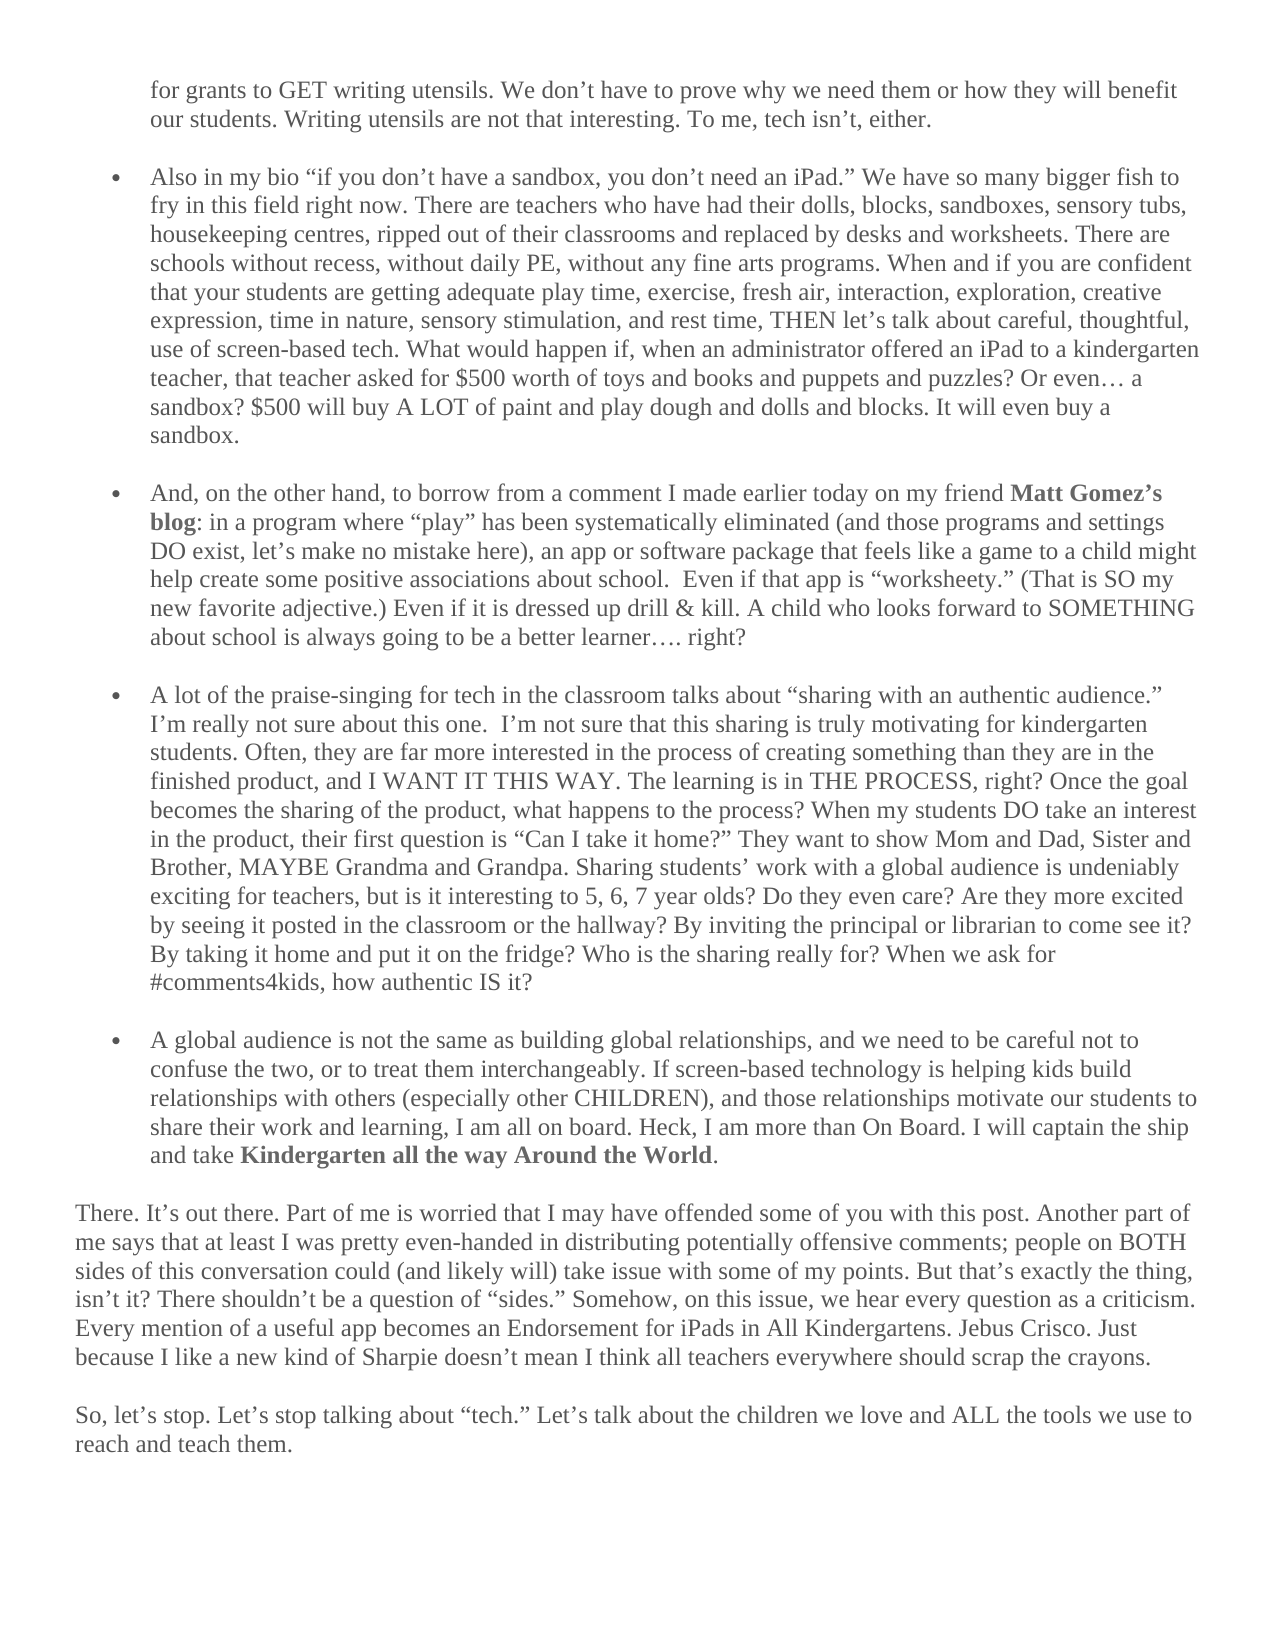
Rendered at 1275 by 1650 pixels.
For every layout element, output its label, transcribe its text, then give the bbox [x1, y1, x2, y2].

list Also in my bio “if you don’t have a sandbox, you don’t need an iPad.” We have so many bigger fish to fry in this field right now. There are teachers who have had their dolls, blocks, sandboxes, sensory tubs, housekeeping centres, ripped out of their classrooms and replaced by desks and worksheets. There are schools without recess, without daily PE, without any fine arts programs. When and if you are confident that your students are getting adequate play time, exercise, fresh air, interaction, exploration, creative expression, time in nature, sensory stimulation, and rest time, THEN let’s talk about careful, thoughtful, use of screen-based tech. What would happen if, when an administrator offered an iPad to a kindergarten teacher, that teacher asked for $500 worth of toys and books and puppets and puzzles? Or even… a sandbox? $500 will buy A LOT of paint and play dough and dolls and blocks. It will even buy a sandbox. [112, 162, 1200, 449]
list A global audience is not the same as building global relationships, and we need to be careful not to confuse the two, or to treat them interchangeably. If screen-based technology is helping kids build relationships with others (especially other CHILDREN), and those relationships motivate our students to share their work and learning, I am all on board. Heck, I am more than On Board. I will captain the ship and take Kindergarten all the way Around the World. [112, 1025, 1200, 1169]
list And, on the other hand, to borrow from a comment I made earlier today on my friend Matt Gomez’s blog: in a program where “play” has been systematically eliminated (and those programs and settings DO exist, let’s make no mistake here), an app or software package that feels like a game to a child might help create some positive associations about school. Even if that app is “worksheety.” (That is SO my new favorite adjective.) Even if it is dressed up drill & kill. A child who looks forward to SOMETHING about school is always going to be a better learner…. right? [112, 478, 1200, 651]
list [112, 75, 1200, 132]
list A lot of the praise-singing for tech in the classroom talks about “sharing with an authentic audience.” I’m really not sure about this one. I’m not sure that this sharing is truly motivating for kindergarten students. Often, they are far more interested in the process of creating something than they are in the finished product, and I WANT IT THIS WAY. The learning is in THE PROCESS, right? Once the goal becomes the sharing of the product, what happens to the process? When my students DO take an interest in the product, their first question is “Can I take it home?” They want to show Mom and Dad, Sister and Brother, MAYBE Grandma and Grandpa. Sharing students’ work with a global audience is undeniably exciting for teachers, but is it interesting to 5, 6, 7 year olds? Do they even care? Are they more excited by seeing it posted in the classroom or the hallway? By inviting the principal or librarian to come see it? By taking it home and put it on the fridge? Who is the sharing really for? When we ask for #comments4kids, how authentic IS it? [112, 680, 1200, 996]
text There. It’s out there. Part of me is worried that I may have offended some of you with this post. Another part of me says that at least I was pretty even-handed in distributing potentially offensive comments; people on BOTH sides of this conversation could (and likely will) take issue with some of my points. But that’s exactly the thing, isn’t it? There shouldn’t be a question of “sides.” Somehow, on this issue, we hear every question as a criticism. Every mention of a useful app becomes an Endorsement for iPads in All Kindergartens. Jebus Crisco. Just because I like a new kind of Sharpie doesn’t mean I think all teachers everywhere should scrap the crayons. [75, 1198, 1200, 1371]
text So, let’s stop. Let’s stop talking about “tech.” Let’s talk about the children we love and ALL the tools we use to reach and teach them. [75, 1400, 1200, 1457]
